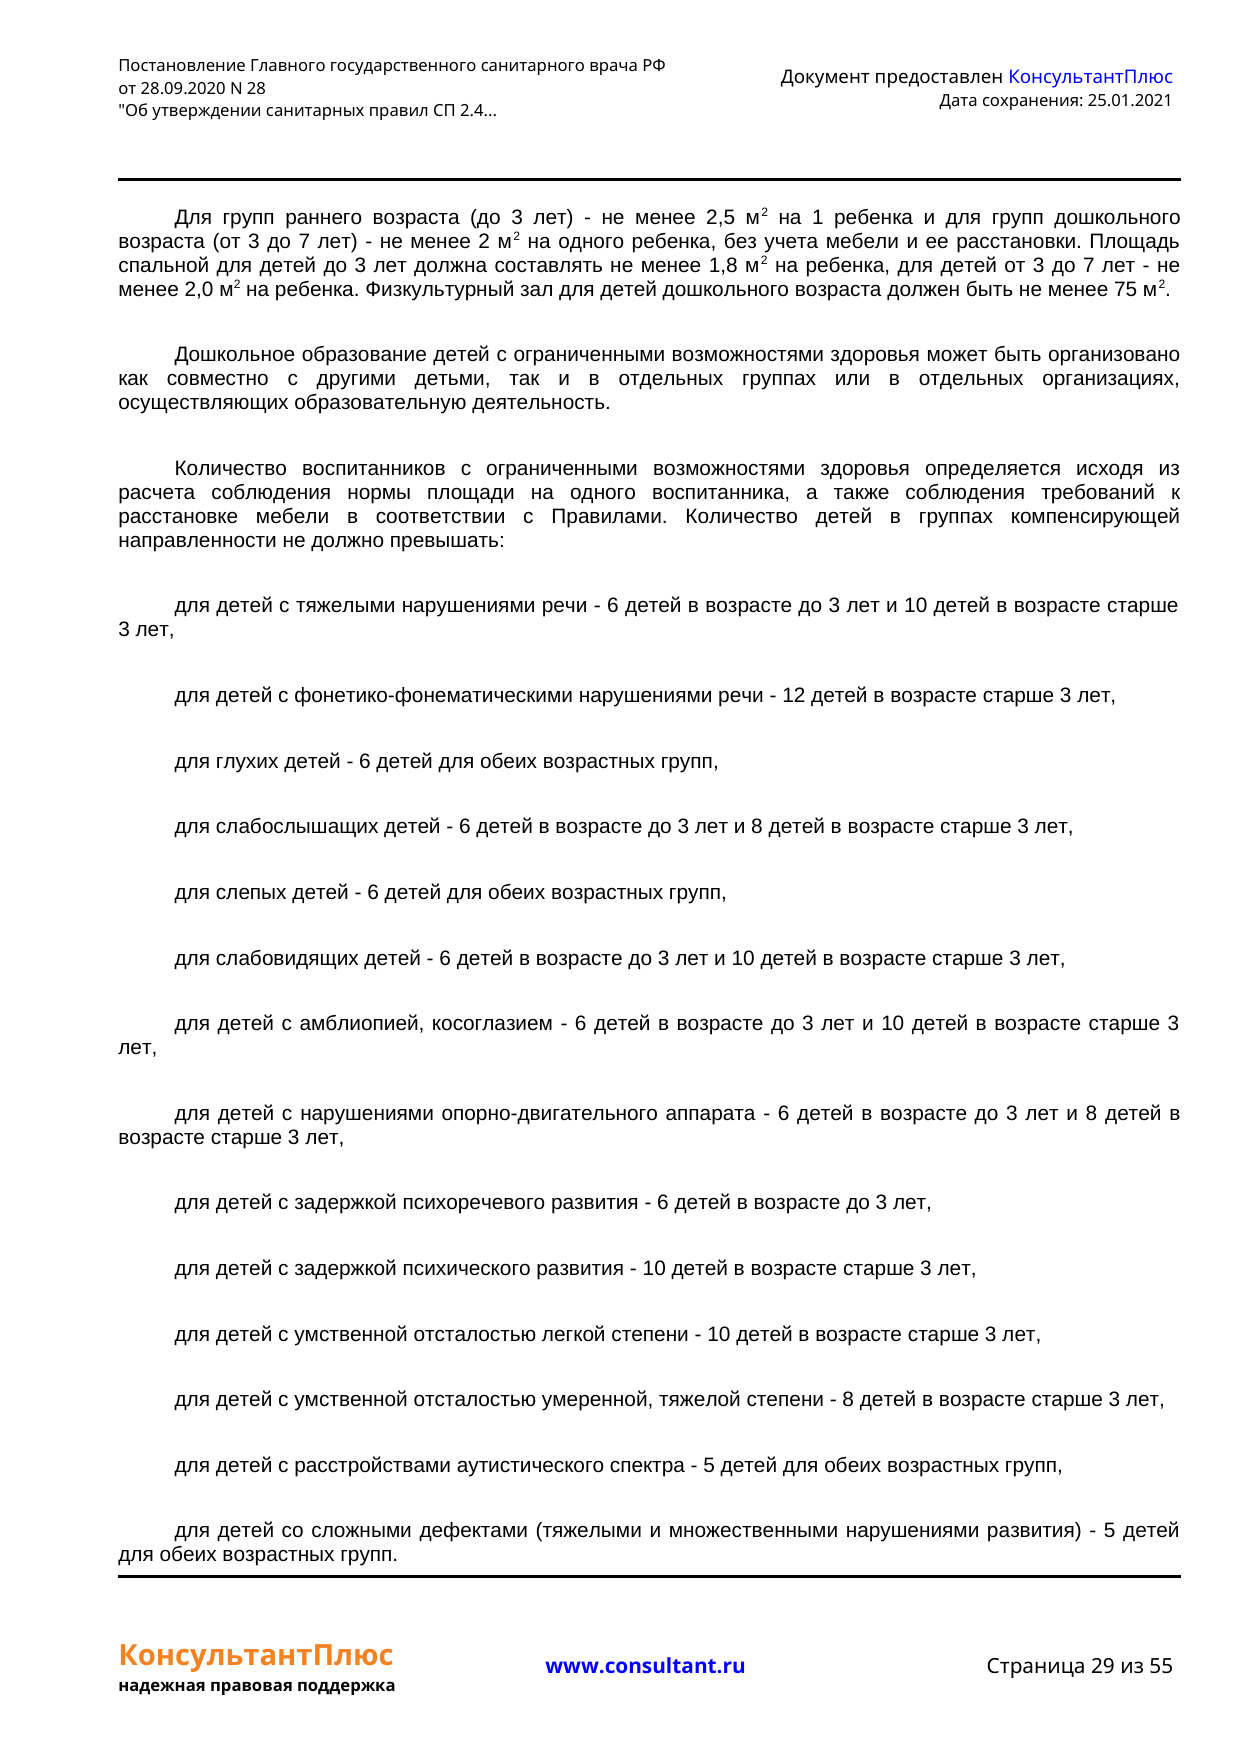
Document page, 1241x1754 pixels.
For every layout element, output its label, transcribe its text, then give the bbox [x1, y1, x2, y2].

text для детей с фонетико-фонематическими нарушениями речи - 12 детей в возрасте старше 3 лет, [118, 683, 1181, 707]
text Для групп раннего возраста (до 3 лет) - не менее 2,5 м2 на 1 ребенка и для групп дошкольного возраста (от 3 до 7 лет) - не менее 2 м2 на одного ребенка, без учета мебели и ее расстановки. Площадь спальной для детей до 3 лет должна составлять не менее 1,8 м2 на ребенка, для детей от 3 до 7 лет - не менее 2,0 м2 на ребенка. Физкультурный зал для детей дошкольного возраста должен быть не менее 75 м2. [118, 205, 1181, 301]
text для детей с задержкой психоречевого развития - 6 детей в возрасте до 3 лет, [118, 1190, 1181, 1214]
text Количество воспитанников с ограниченными возможностями здоровья определяется исходя из расчета соблюдения нормы площади на одного воспитанника, а также соблюдения требований к расстановке мебели в соответствии с Правилами. Количество детей в группах компенсирующей направленности не должно превышать: [118, 456, 1181, 552]
text для глухих детей - 6 детей для обеих возрастных групп, [118, 748, 1181, 772]
text для детей с расстройствами аутистического спектра - 5 детей для обеих возрастных групп, [118, 1453, 1181, 1477]
text для слепых детей - 6 детей для обеих возрастных групп, [118, 880, 1181, 904]
text для детей со сложными дефектами (тяжелыми и множественными нарушениями развития) - 5 детей для обеих возрастных групп. [118, 1518, 1181, 1566]
text для слабовидящих детей - 6 детей в возрасте до 3 лет и 10 детей в возрасте старше 3 лет, [118, 945, 1181, 969]
text для детей с задержкой психического развития - 10 детей в возрасте старше 3 лет, [118, 1256, 1181, 1280]
text для детей с умственной отсталостью легкой степени - 10 детей в возрасте старше 3 лет, [118, 1321, 1181, 1345]
text для слабослышащих детей - 6 детей в возрасте до 3 лет и 8 детей в возрасте старше 3 лет, [118, 814, 1181, 838]
text для детей с умственной отсталостью умеренной, тяжелой степени - 8 детей в возрасте старше 3 лет, [118, 1387, 1181, 1411]
text для детей с нарушениями опорно-двигательного аппарата - 6 детей в возрасте до 3 лет и 8 детей в возрасте старше 3 лет, [118, 1101, 1181, 1148]
text Дошкольное образование детей с ограниченными возможностями здоровья может быть организовано как совместно с другими детьми, так и в отдельных группах или в отдельных организациях, осуществляющих образовательную деятельность. [118, 342, 1181, 414]
text для детей с амблиопией, косоглазием - 6 детей в возрасте до 3 лет и 10 детей в возрасте старше 3 лет, [118, 1011, 1181, 1059]
text для детей с тяжелыми нарушениями речи - 6 детей в возрасте до 3 лет и 10 детей в возрасте старше 3 лет, [118, 593, 1181, 641]
